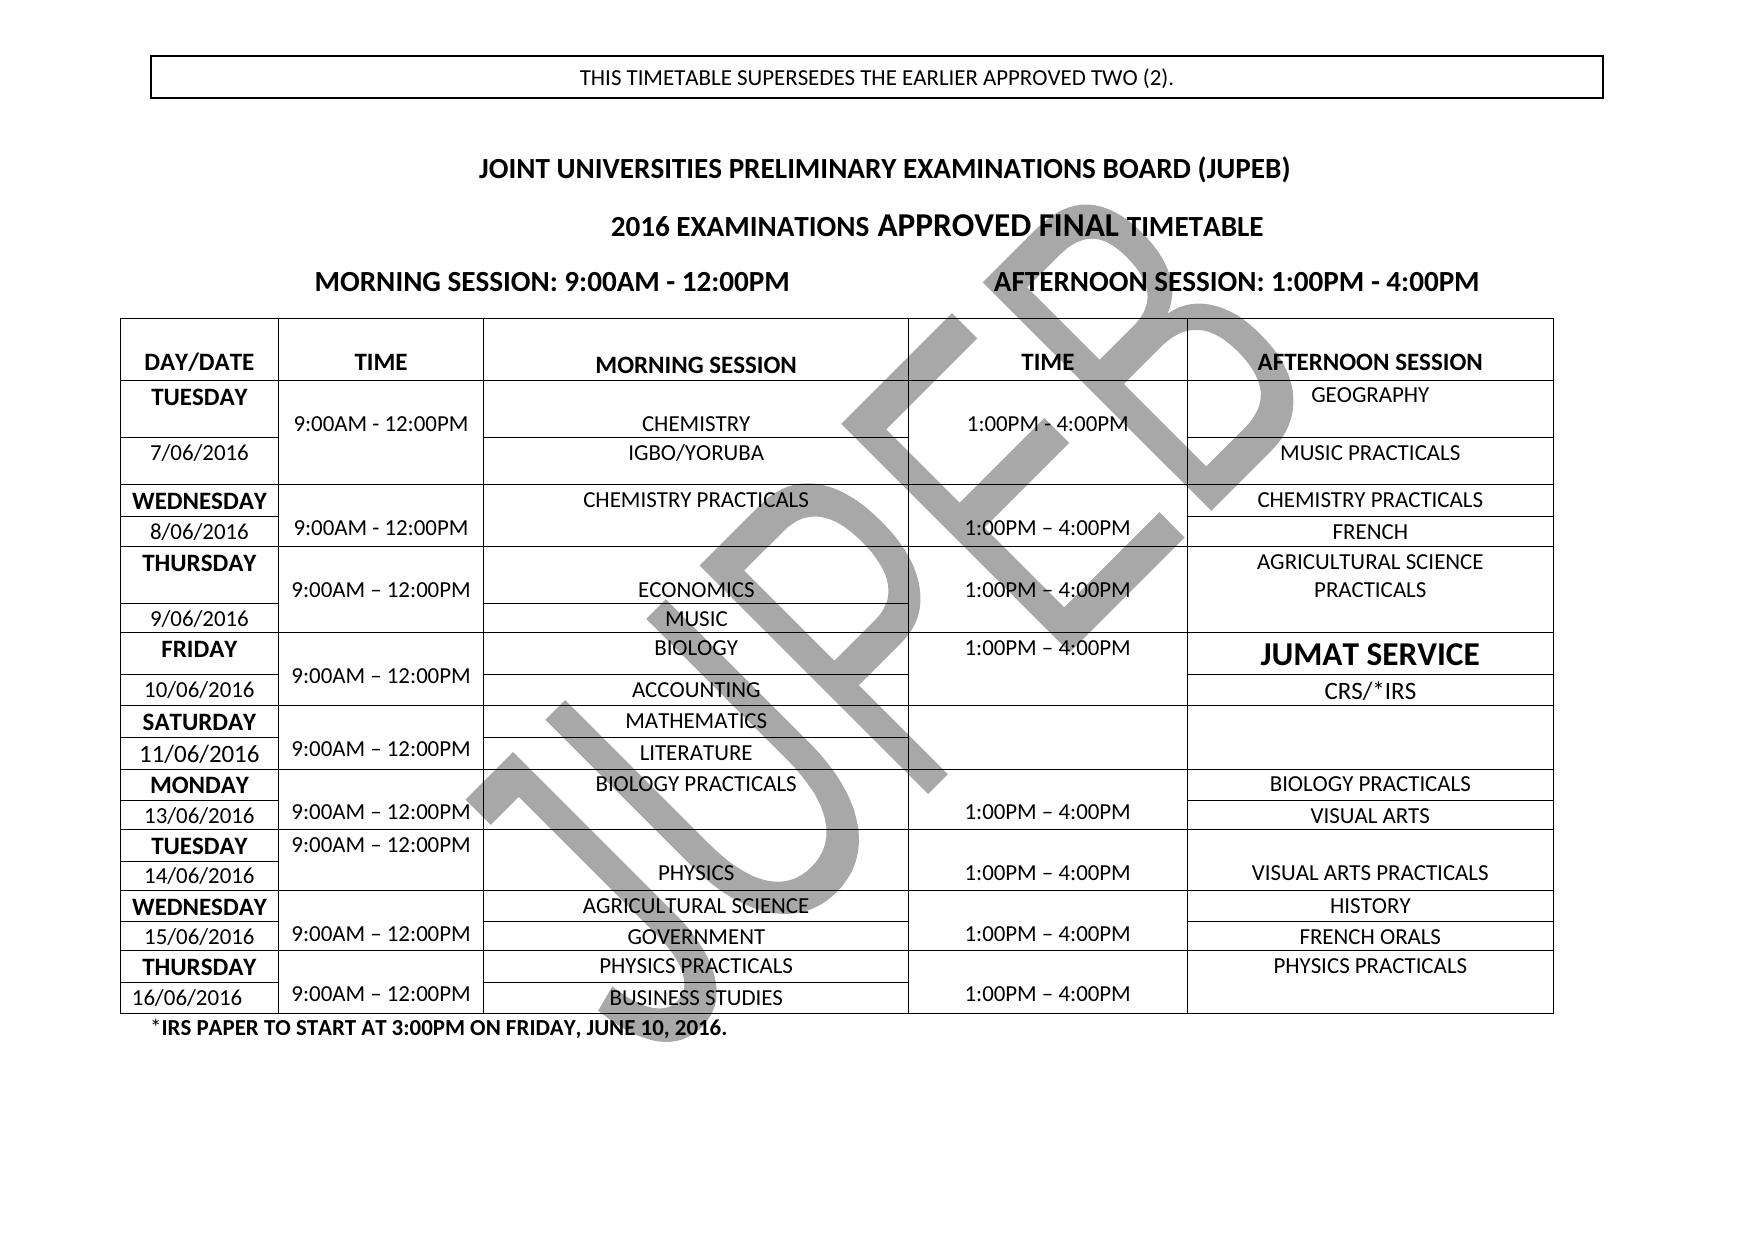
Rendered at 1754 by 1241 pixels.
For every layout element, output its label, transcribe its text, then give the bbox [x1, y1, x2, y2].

table_cell 1:00PM – 4:00PM [909, 547, 1187, 632]
table_cell BUSINESS STUDIES [484, 983, 908, 1012]
table_cell AGRICULTURAL SCIENCE PRACTICALS [1188, 547, 1553, 632]
table_cell 1:00PM – 4:00PM [909, 770, 1187, 829]
table_cell TUESDAY [121, 381, 278, 437]
table_cell CHEMISTRY PRACTICALS [484, 485, 908, 546]
table_cell BIOLOGY PRACTICALS [1188, 770, 1553, 800]
table_cell 1:00PM – 4:00PM [909, 891, 1187, 950]
table_cell 14/06/2016 [121, 862, 278, 890]
text *IRS PAPER TO START AT 3:00PM ON FRIDAY, JUNE 10, 2016. [150, 1013, 1604, 1042]
table_cell PHYSICS [484, 830, 908, 890]
table_cell 9:00AM – 12:00PM [279, 891, 483, 950]
table_cell 9:00AM - 12:00PM [279, 381, 483, 484]
table_cell FRENCH ORALS [1188, 922, 1553, 950]
table_cell FRIDAY [121, 633, 278, 674]
table_cell 9:00AM – 12:00PM [279, 633, 483, 705]
table_header DAY/DATE [121, 319, 278, 379]
table_cell LITERATURE [484, 738, 908, 768]
table_cell 9:00AM - 12:00PM [279, 485, 483, 546]
table_cell ECONOMICS [484, 547, 908, 603]
table_cell THURSDAY [121, 547, 278, 603]
table_cell 9:00AM – 12:00PM [279, 547, 483, 632]
table_cell BIOLOGY PRACTICALS [484, 770, 908, 829]
table_cell 1:00PM – 4:00PM [909, 830, 1187, 890]
table_cell 7/06/2016 [121, 438, 278, 484]
table_cell VISUAL ARTS [1188, 801, 1553, 829]
table_cell IGBO/YORUBA [484, 438, 908, 484]
table_cell 9/06/2016 [121, 604, 278, 632]
text 2016 EXAMINATIONS APPROVED FINAL TIMETABLE [150, 204, 1604, 245]
table_cell WEDNESDAY [121, 485, 278, 516]
table_cell GEOGRAPHY [1188, 381, 1553, 437]
table_cell HISTORY [1188, 891, 1553, 921]
table_cell MUSIC PRACTICALS [1188, 438, 1553, 484]
table_cell THURSDAY [121, 951, 278, 982]
table_header MORNING SESSION [484, 319, 908, 379]
table_cell 1:00PM – 4:00PM [909, 633, 1187, 705]
table_cell ACCOUNTING [484, 675, 908, 705]
table_header TIME [279, 319, 483, 379]
table_cell PHYSICS PRACTICALS [1188, 951, 1553, 1012]
table_cell FRENCH [1188, 517, 1553, 546]
table_cell GOVERNMENT [484, 922, 908, 950]
table_header AFTERNOON SESSION [1188, 319, 1553, 379]
table_cell 15/06/2016 [121, 922, 278, 950]
table_cell WEDNESDAY [121, 891, 278, 921]
text JOINT UNIVERSITIES PRELIMINARY EXAMINATIONS BOARD (JUPEB) [150, 150, 1604, 186]
table_cell 16/06/2016 [121, 983, 278, 1012]
table_cell 13/06/2016 [121, 801, 278, 829]
table_cell MONDAY [121, 770, 278, 800]
table_cell 9:00AM – 12:00PM [279, 830, 483, 890]
table_cell CHEMISTRY [484, 381, 908, 437]
table_cell 8/06/2016 [121, 517, 278, 546]
text MORNING SESSION: 9:00AM - 12:00PM AFTERNOON SESSION: 1:00PM - 4:00PM [150, 263, 1604, 299]
table_cell 9:00AM – 12:00PM [279, 706, 483, 768]
table_cell SATURDAY [121, 706, 278, 737]
table_cell 10/06/2016 [121, 675, 278, 705]
table_cell MATHEMATICS [484, 706, 908, 737]
table_header TIME [909, 319, 1187, 379]
table_cell BIOLOGY [484, 633, 908, 674]
table_cell VISUAL ARTS PRACTICALS [1188, 830, 1553, 890]
table_cell CRS/*IRS [1188, 675, 1553, 705]
table_cell CHEMISTRY PRACTICALS [1188, 485, 1553, 516]
table_cell MUSIC [484, 604, 908, 632]
table_cell 11/06/2016 [121, 738, 278, 768]
table_cell 9:00AM – 12:00PM [279, 951, 483, 1012]
table_cell [909, 706, 1187, 768]
table_cell PHYSICS PRACTICALS [484, 951, 908, 982]
table_cell AGRICULTURAL SCIENCE [484, 891, 908, 921]
table_cell 1:00PM – 4:00PM [909, 485, 1187, 546]
table_cell 1:00PM - 4:00PM [909, 381, 1187, 484]
table_cell 9:00AM – 12:00PM [279, 770, 483, 829]
table_cell JUMAT SERVICE [1188, 633, 1553, 674]
table_cell TUESDAY [121, 830, 278, 861]
table_cell [1188, 706, 1553, 768]
table_cell 1:00PM – 4:00PM [909, 951, 1187, 1012]
